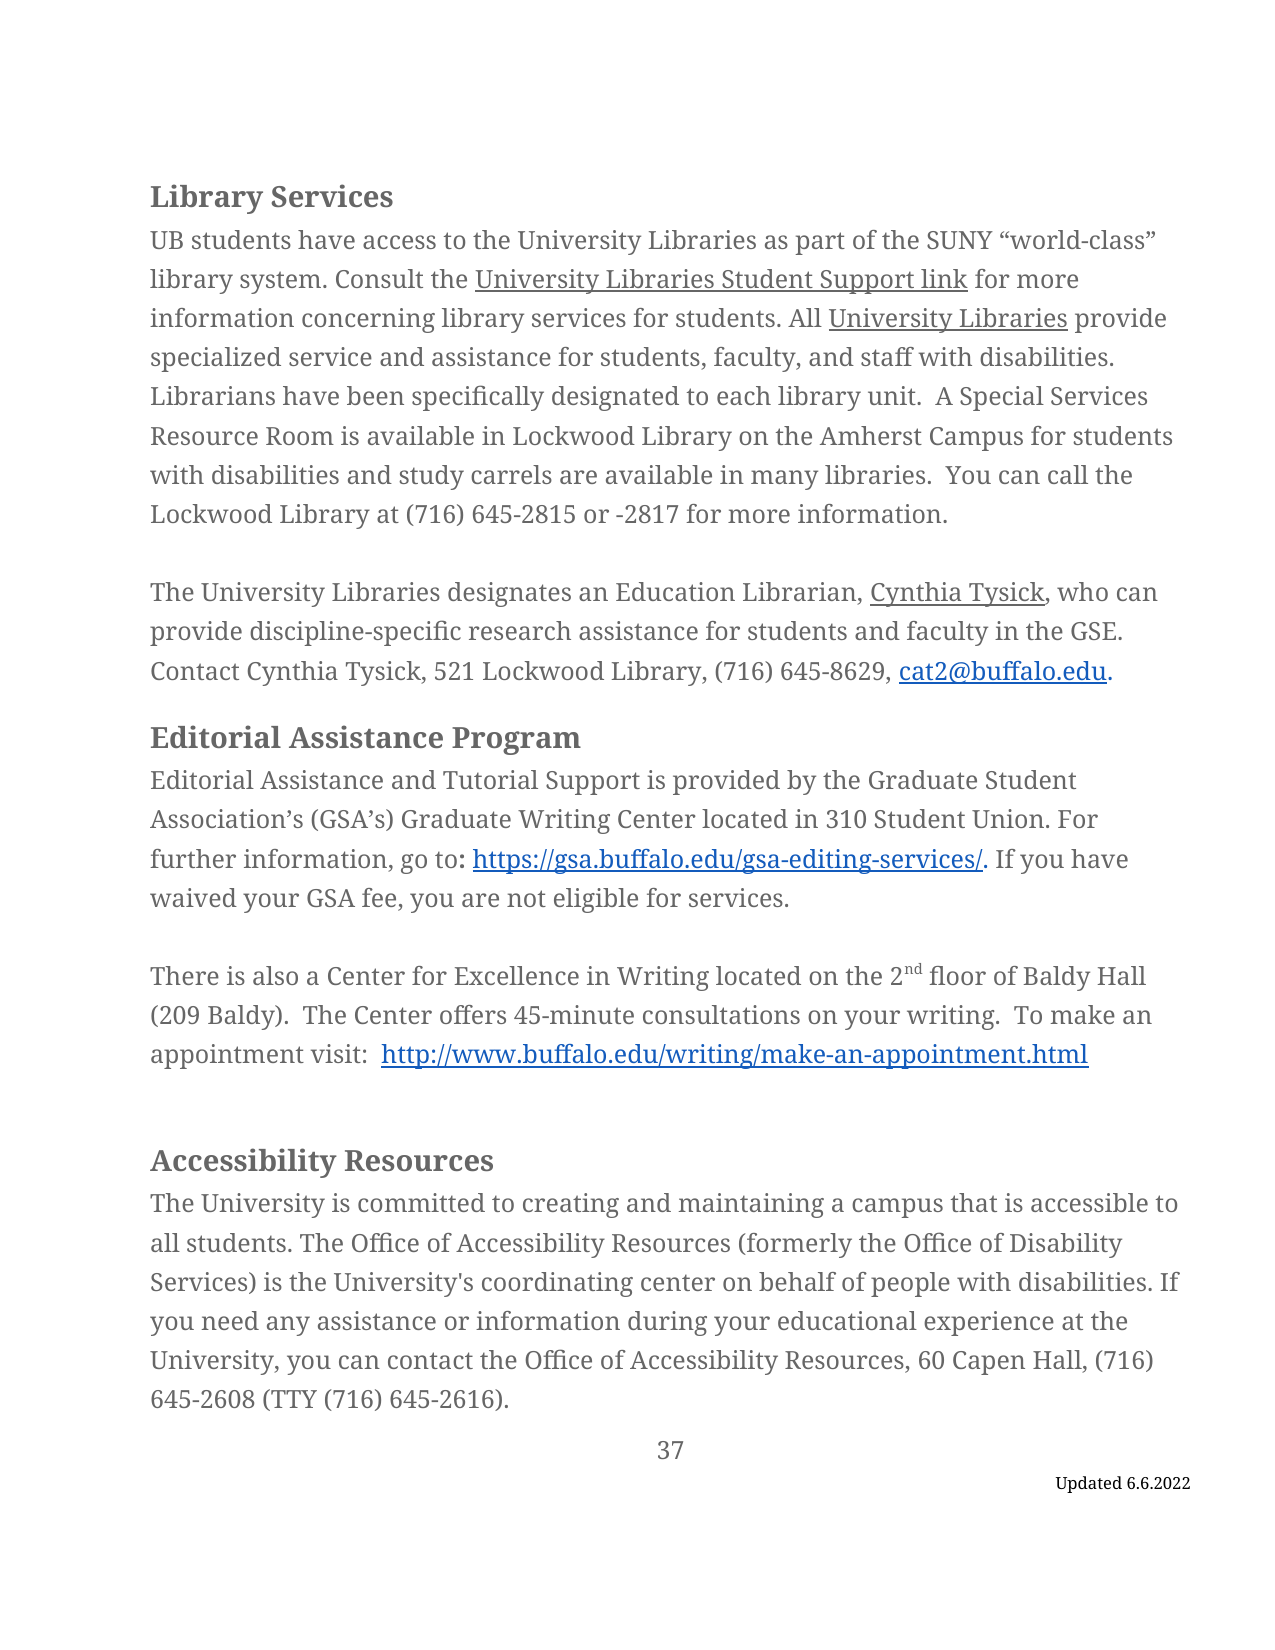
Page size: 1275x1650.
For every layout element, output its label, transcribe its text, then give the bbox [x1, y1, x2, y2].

text The University is committed to creating and maintaining a campus that is accessible to all students. The Office of Accessibility Resources (formerly the Office of Disability Services) is the University's coordinating center on behalf of people with disabilities. If you need any assistance or information during your educational experience at the University, you can contact the Office of Accessibility Resources, 60 Capen Hall, (716) 645-2608 (TTY (716) 645-2616). [150, 1186, 1191, 1416]
subtitle Library Services [150, 177, 1191, 216]
text UB students have access to the University Libraries as part of the SUNY “world-class” library system. Consult the University Libraries Student Support link for more information concerning library services for students. All University Libraries provide specialized service and assistance for students, faculty, and staff with disabilities. Librarians have been specifically designated to each library unit. A Special Services Resource Room is available in Lockwood Library on the Amherst Campus for students with disabilities and study carrels are available in many libraries. You can call the Lockwood Library at (716) 645-2815 or -2817 for more information. [150, 222, 1191, 531]
text Editorial Assistance and Tutorial Support is provided by the Graduate Student Association’s (GSA’s) Graduate Writing Center located in 310 Student Union. For further information, go to: https://gsa.buffalo.edu/gsa-editing-services/. If you have waived your GSA fee, you are not eligible for services. There is also a Center for Excellence in Writing located on the 2nd floor of Baldy Hall (209 Baldy). The Center offers 45-minute consultations on your writing. To make an appointment visit: http://www.buffalo.edu/writing/make-an-appointment.html [150, 763, 1191, 1071]
subtitle Editorial Assistance Program [150, 717, 1191, 757]
text The University Libraries designates an Education Librarian, Cynthia Tysick, who can provide discipline-specific research assistance for students and faculty in the GSE. Contact Cynthia Tysick, 521 Lockwood Library, (716) 645-8629, cat2@buffalo.edu. [150, 575, 1191, 687]
subtitle Accessibility Resources [150, 1140, 1191, 1180]
